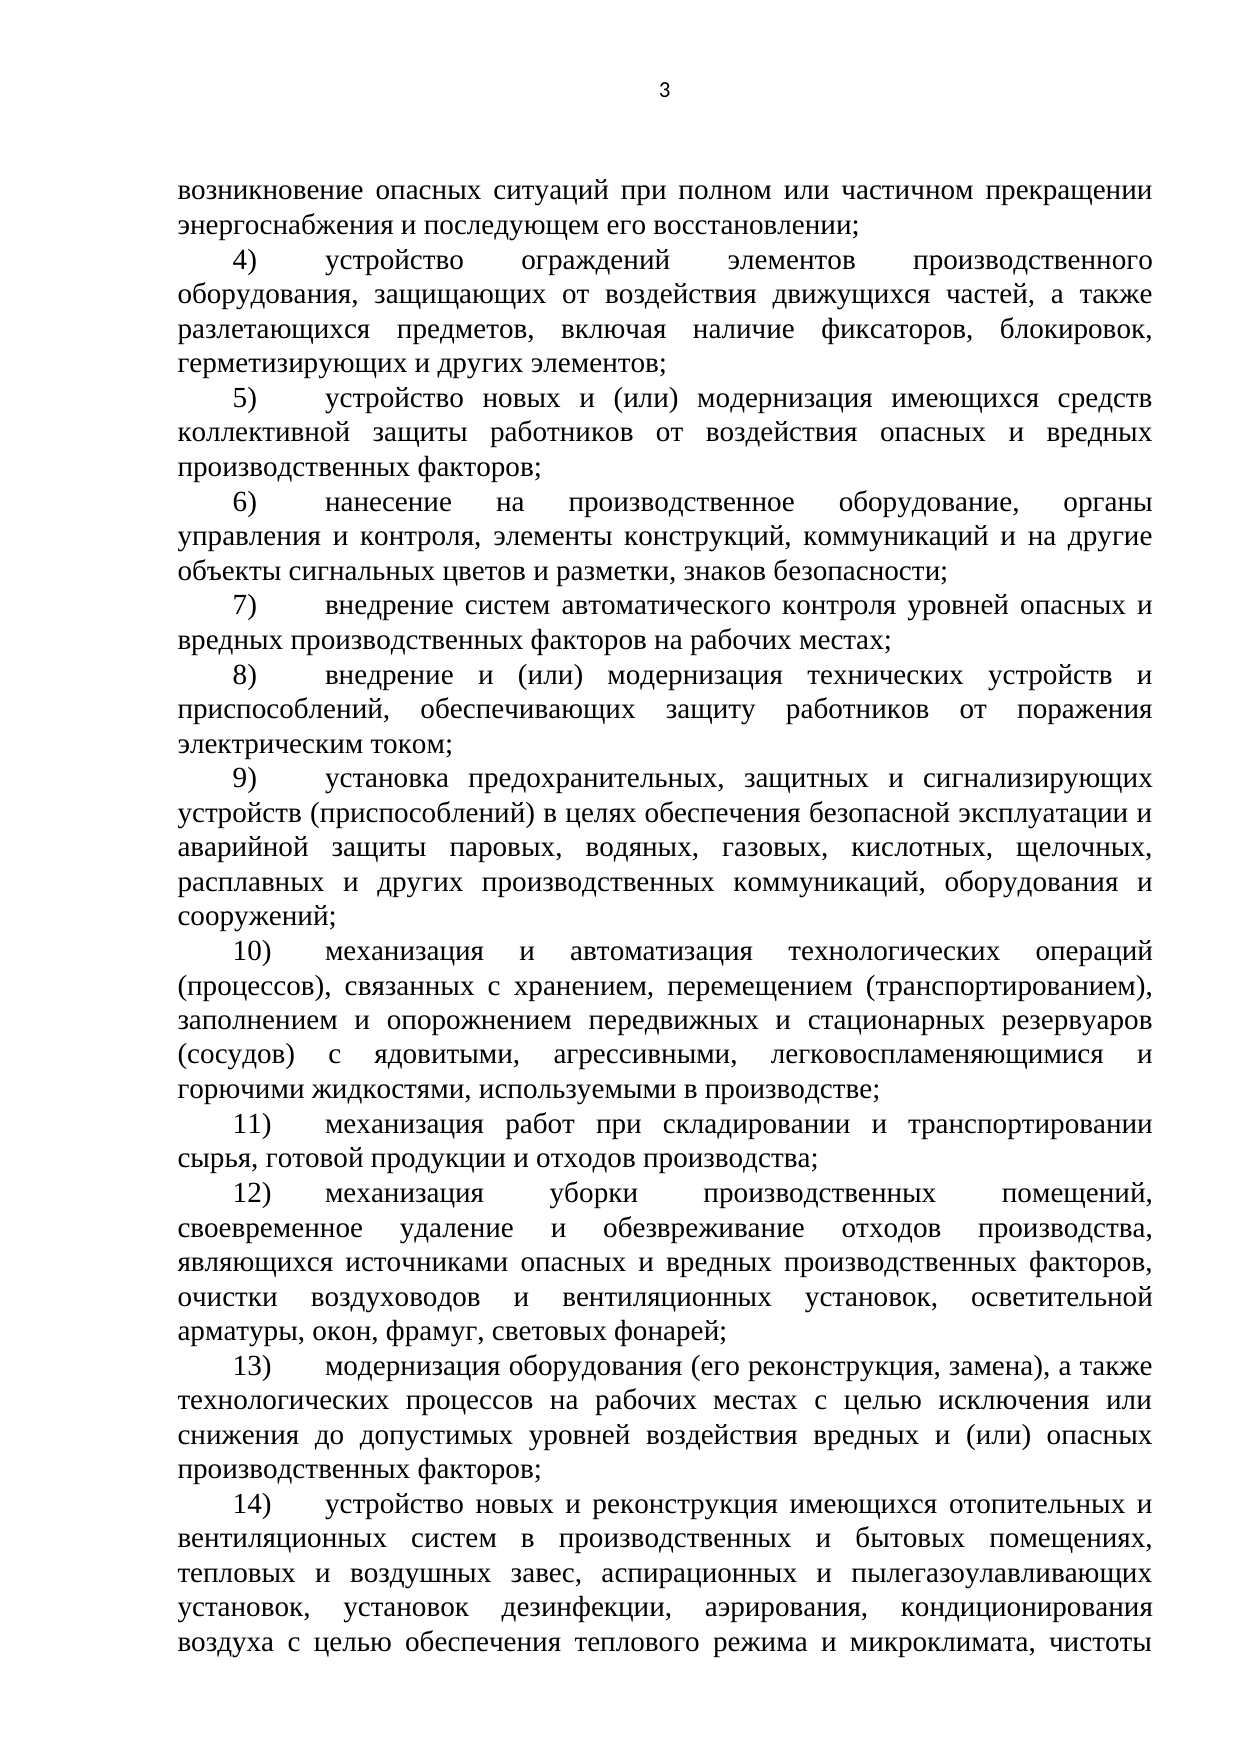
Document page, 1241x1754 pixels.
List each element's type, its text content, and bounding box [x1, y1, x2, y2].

list нанесение на производственное оборудование, органы управления и контроля, элементы конструкций, коммуникаций и на другие объекты сигнальных цветов и разметки, знаков безопасности; [177, 484, 1153, 586]
list внедрение и (или) модернизация технических устройств и приспособлений, обеспечивающих защиту работников от поражения электрическим током; [177, 657, 1153, 759]
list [177, 1486, 1153, 1658]
list устройство ограждений элементов производственного оборудования, защищающих от воздействия движущихся частей, а также разлетающихся предметов, включая наличие фиксаторов, блокировок, герметизирующих и других элементов; [177, 242, 1153, 379]
list механизация работ при складировании и транспортировании сырья, готовой продукции и отходов производства; [177, 1106, 1153, 1174]
list механизация уборки производственных помещений, своевременное удаление и обезвреживание отходов производства, являющихся источниками опасных и вредных производственных факторов, очистки воздуховодов и вентиляционных установок, осветительной арматуры, окон, фрамуг, световых фонарей; [177, 1175, 1153, 1347]
list модернизация оборудования (его реконструкция, замена), а также технологических процессов на рабочих местах с целью исключения или снижения до допустимых уровней воздействия вредных и (или) опасных производственных факторов; [177, 1348, 1153, 1485]
list установка предохранительных, защитных и сигнализирующих устройств (приспособлений) в целях обеспечения безопасной эксплуатации и аварийной защиты паровых, водяных, газовых, кислотных, щелочных, расплавных и других производственных коммуникаций, оборудования и сооружений; [177, 761, 1153, 932]
list устройство новых и (или) модернизация имеющихся средств коллективной защиты работников от воздействия опасных и вредных производственных факторов; [177, 380, 1153, 482]
list внедрение систем автоматического контроля уровней опасных и вредных производственных факторов на рабочих местах; [177, 587, 1153, 656]
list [177, 172, 1153, 241]
list механизация и автоматизация технологических операций (процессов), связанных с хранением, перемещением (транспортированием), заполнением и опорожнением передвижных и стационарных резервуаров (сосудов) с ядовитыми, агрессивными, легковоспламеняющимися и горючими жидкостями, используемыми в производстве; [177, 933, 1153, 1105]
